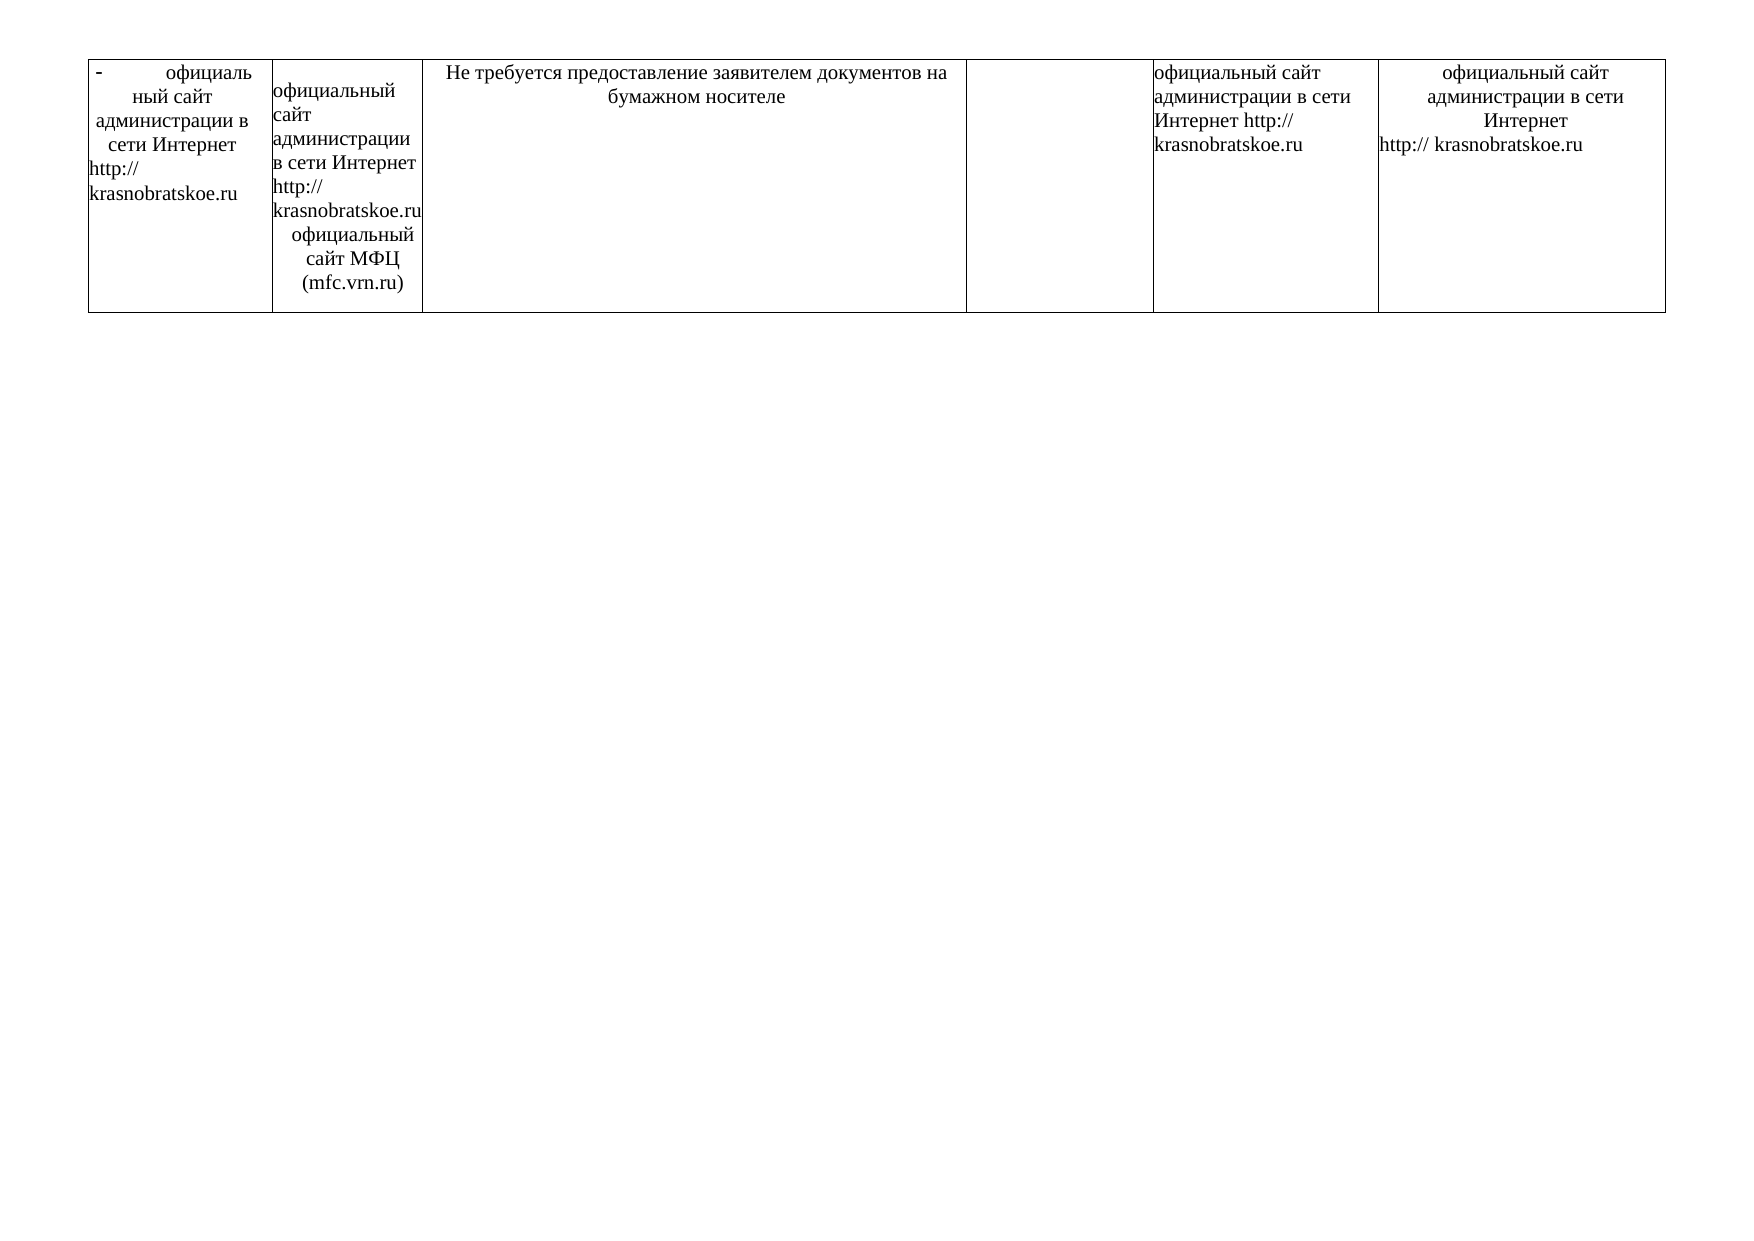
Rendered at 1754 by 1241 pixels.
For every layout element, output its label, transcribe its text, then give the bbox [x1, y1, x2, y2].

table_cell официальный сайт администрации в сети Интернет http:// krasnobratskoe.ru [1154, 60, 1378, 312]
table_cell официальный сайт администрации в сети Интернет http:// krasnobratskoe.ru [89, 60, 272, 312]
table_cell Не требуется предоставление заявителем документов на бумажном носителе [423, 60, 966, 312]
table_cell [967, 60, 1153, 312]
table_cell официальный сайт администрации в сети Интернет http:// krasnobratskoe.ru [1379, 60, 1665, 312]
table_cell официальный сайт администрации в сети Интернет http:// krasnobratskoe.ru официальный сайт МФЦ (mfc.vrn.ru) [273, 60, 422, 312]
